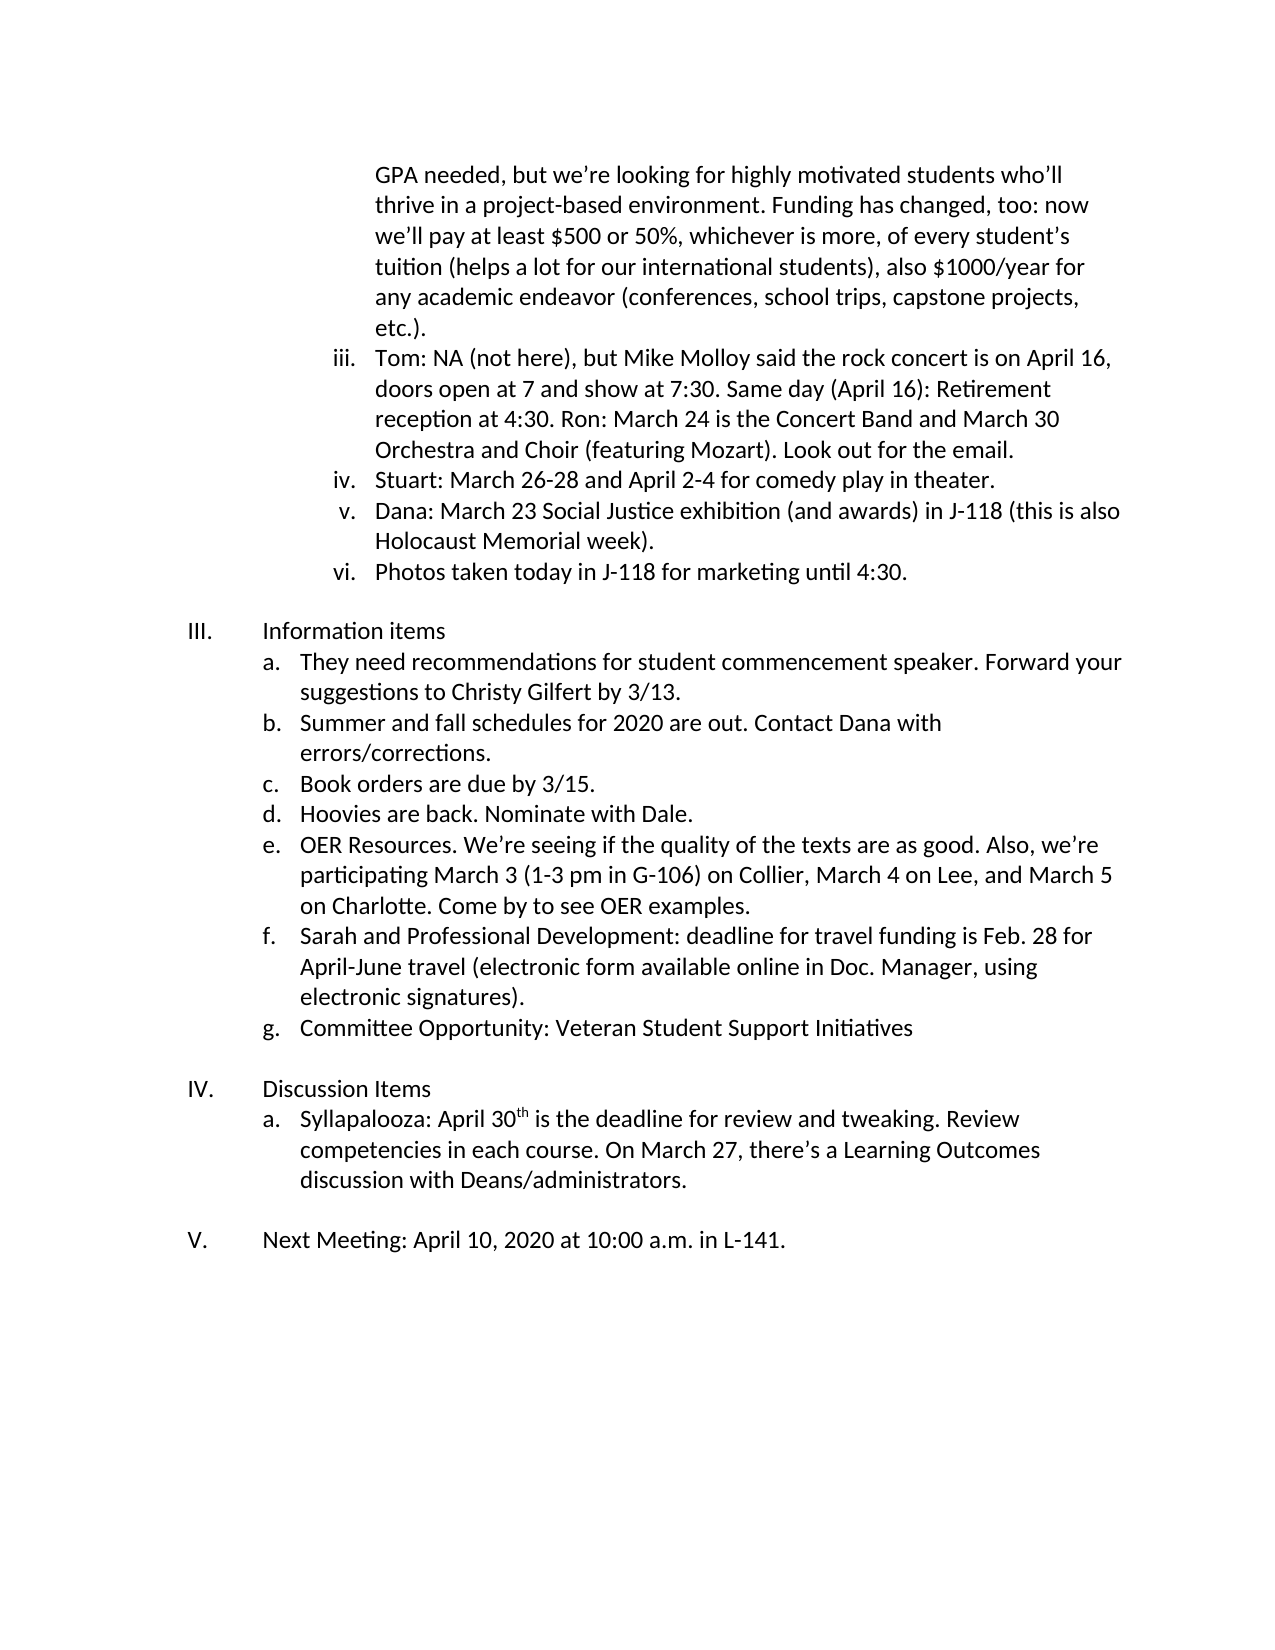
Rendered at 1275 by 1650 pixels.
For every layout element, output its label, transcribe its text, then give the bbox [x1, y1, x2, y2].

list Summer and fall schedules for 2020 are out. Contact Dana with errors/corrections. [262, 707, 1125, 768]
list Hoovies are back. Nominate with Dale. [262, 798, 1125, 829]
list Photos taken today in J-118 for marketing until 4:30. [356, 556, 1125, 615]
list Stuart: March 26-28 and April 2-4 for comedy play in theater. [356, 464, 1125, 495]
list OER Resources. We’re seeing if the quality of the texts are as good. Also, we’re participating March 3 (1-3 pm in G-106) on Collier, March 4 on Lee, and March 5 on Charlotte. Come by to see OER examples. [262, 829, 1125, 920]
list Tom: NA (not here), but Mike Molloy said the rock concert is on April 16, doors open at 7 and show at 7:30. Same day (April 16): Retirement reception at 4:30. Ron: March 24 is the Concert Band and March 30 Orchestra and Choir (featuring Mozart). Look out for the email. [356, 342, 1125, 464]
list Dana: March 23 Social Justice exhibition (and awards) in J-118 (this is also Holocaust Memorial week). [356, 495, 1125, 556]
list Committee Opportunity: Veteran Student Support Initiatives [262, 1012, 1125, 1042]
list They need recommendations for student commencement speaker. Forward your suggestions to Christy Gilfert by 3/13. [262, 646, 1125, 707]
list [356, 159, 1125, 342]
list Next Meeting: April 10, 2020 at 10:00 a.m. in L-141. [187, 1224, 1125, 1283]
list Book orders are due by 3/15. [262, 768, 1125, 798]
list Discussion Items [187, 1073, 1125, 1103]
list Information items [187, 615, 1125, 646]
list Syllapalooza: April 30th is the deadline for review and tweaking. Review competencies in each course. On March 27, there’s a Learning Outcomes discussion with Deans/administrators. [262, 1103, 1125, 1224]
list Sarah and Professional Development: deadline for travel funding is Feb. 28 for April-June travel (electronic form available online in Doc. Manager, using electronic signatures). [262, 920, 1125, 1012]
